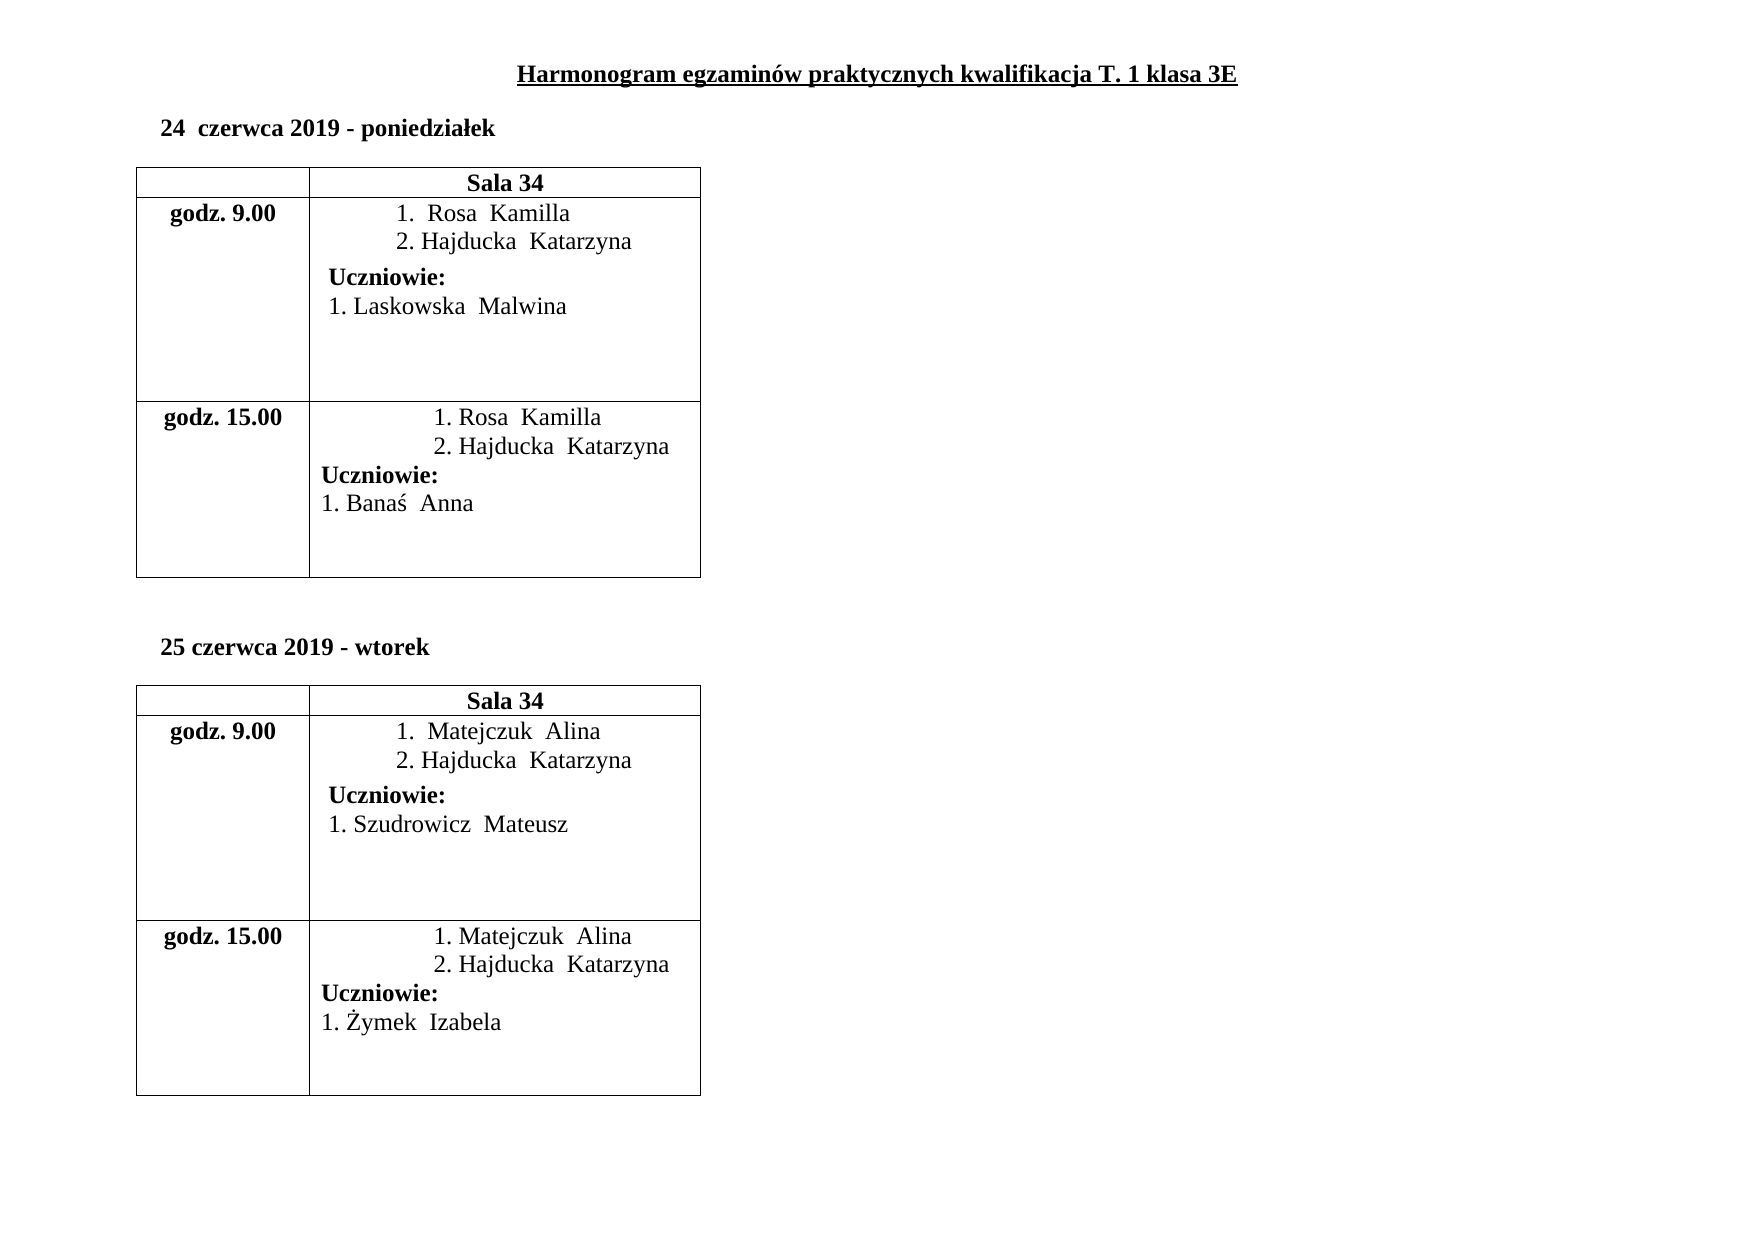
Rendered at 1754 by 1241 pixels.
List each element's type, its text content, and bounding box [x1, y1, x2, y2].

table_header [137, 168, 309, 197]
table_cell godz. 9.00 [137, 198, 309, 401]
table_cell 1. Matejczuk Alina 2. Hajducka Katarzyna Uczniowie: 1. Żymek Izabela [310, 921, 700, 1095]
text 25 czerwca 2019 - wtorek [148, 632, 1606, 660]
text 24 czerwca 2019 - poniedziałek [148, 113, 1606, 142]
text Harmonogram egzaminów praktycznych kwalifikacja T. 1 klasa 3E [148, 59, 1606, 88]
table_cell 1. Matejczuk Alina 2. Hajducka Katarzyna [310, 716, 700, 920]
table_header [137, 686, 309, 715]
table_cell godz. 9.00 [137, 716, 309, 920]
table_header Sala 34 [310, 168, 700, 197]
table_cell godz. 15.00 [137, 402, 309, 577]
table_cell 1. Rosa Kamilla 2. Hajducka Katarzyna Uczniowie: 1. Banaś Anna [310, 402, 700, 577]
table_cell godz. 15.00 [137, 921, 309, 1095]
table_cell 1. Rosa Kamilla 2. Hajducka Katarzyna [310, 198, 700, 401]
table_header Sala 34 [310, 686, 700, 715]
